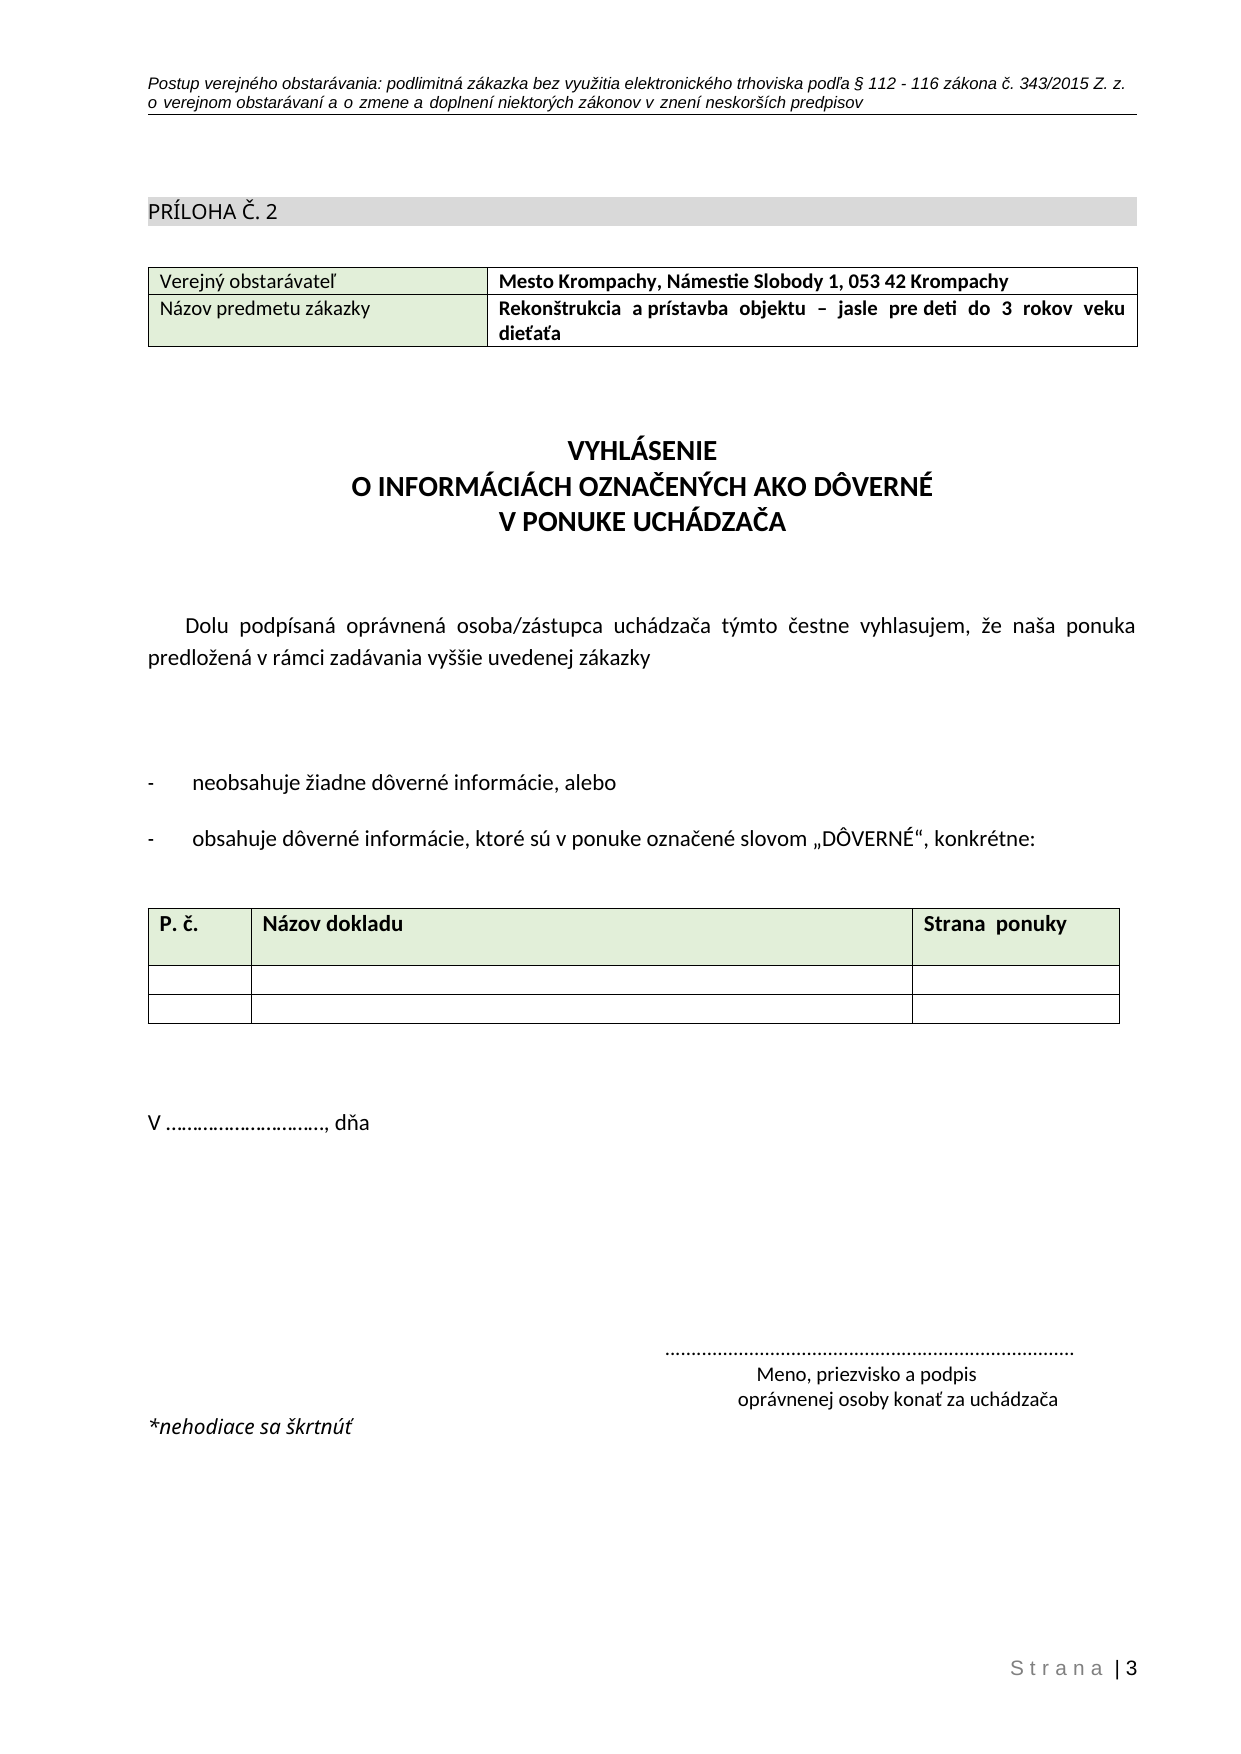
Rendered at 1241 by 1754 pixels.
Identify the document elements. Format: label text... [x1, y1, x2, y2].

table_cell [913, 995, 1119, 1023]
text *nehodiace sa škrtnúť [148, 1412, 1137, 1440]
text oprávnenej osoby konať za uchádzača [664, 1386, 1137, 1412]
text Meno, priezvisko a podpis [148, 1361, 1137, 1386]
text Dolu podpísaná oprávnená osoba/zástupca uchádzača týmto čestne vyhlasujem, že naša ponuka predložená v rámci zadávania vyššie uvedenej zákazky [148, 611, 1137, 671]
table_cell Názov predmetu zákazky [149, 295, 487, 346]
list obsahuje dôverné informácie, ktoré sú v ponuke označené slovom „DÔVERNÉ“, konkrétne: [148, 824, 1137, 852]
text v ponuke uchádzača [148, 503, 1137, 539]
table_cell Rekonštrukcia a prístavba objektu – jasle pre deti do 3 rokov veku dieťaťa [488, 295, 1137, 346]
text o informáciách označených ako dôverné [148, 468, 1137, 503]
table_header Verejný obstarávateľ [149, 268, 487, 294]
table_cell [252, 966, 912, 994]
table_header Mesto Krompachy, Námestie Slobody 1, 053 42 Krompachy [488, 268, 1137, 294]
table_cell [252, 995, 912, 1023]
text príloha č. 2 [148, 197, 1137, 226]
text VYHLÁSENIE [148, 432, 1137, 468]
text .............................................................................. [148, 1304, 1137, 1361]
table_cell [149, 966, 251, 994]
table_cell [913, 966, 1119, 994]
table_header Názov dokladu [252, 909, 912, 965]
table_header Strana ponuky [913, 909, 1119, 965]
table_cell [149, 995, 251, 1023]
table_header P. č. [149, 909, 251, 965]
list neobsahuje žiadne dôverné informácie, alebo [148, 768, 1137, 796]
text V …………………………, dňa [148, 1108, 1137, 1136]
